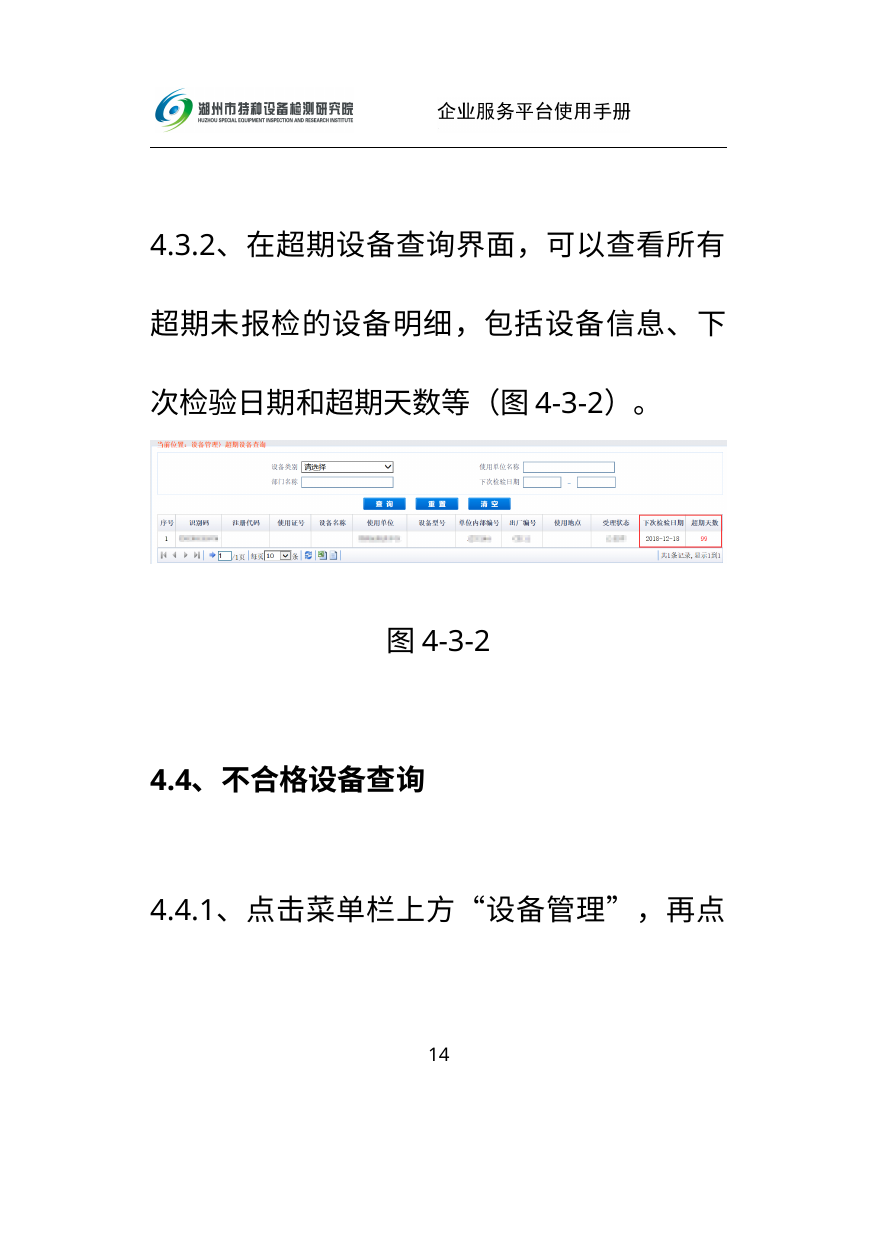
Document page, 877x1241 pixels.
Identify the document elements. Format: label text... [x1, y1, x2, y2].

text 4.4.1、点击菜单栏上方“设备管理”，再点击左侧菜单栏的“不合格设备查询”，进入不合格设备查询界面（图4-4-1）。 [150, 868, 727, 948]
text 图4-3-2 [150, 599, 727, 679]
subtitle 4.4、不合格设备查询 [150, 738, 727, 818]
picture [155, 87, 354, 133]
text 4.3.2、在超期设备查询界面，可以查看所有超期未报检的设备明细，包括设备信息、下次检验日期和超期天数等（图4-3-2）。 [150, 203, 727, 440]
picture [150, 440, 727, 564]
picture [436, 97, 631, 133]
